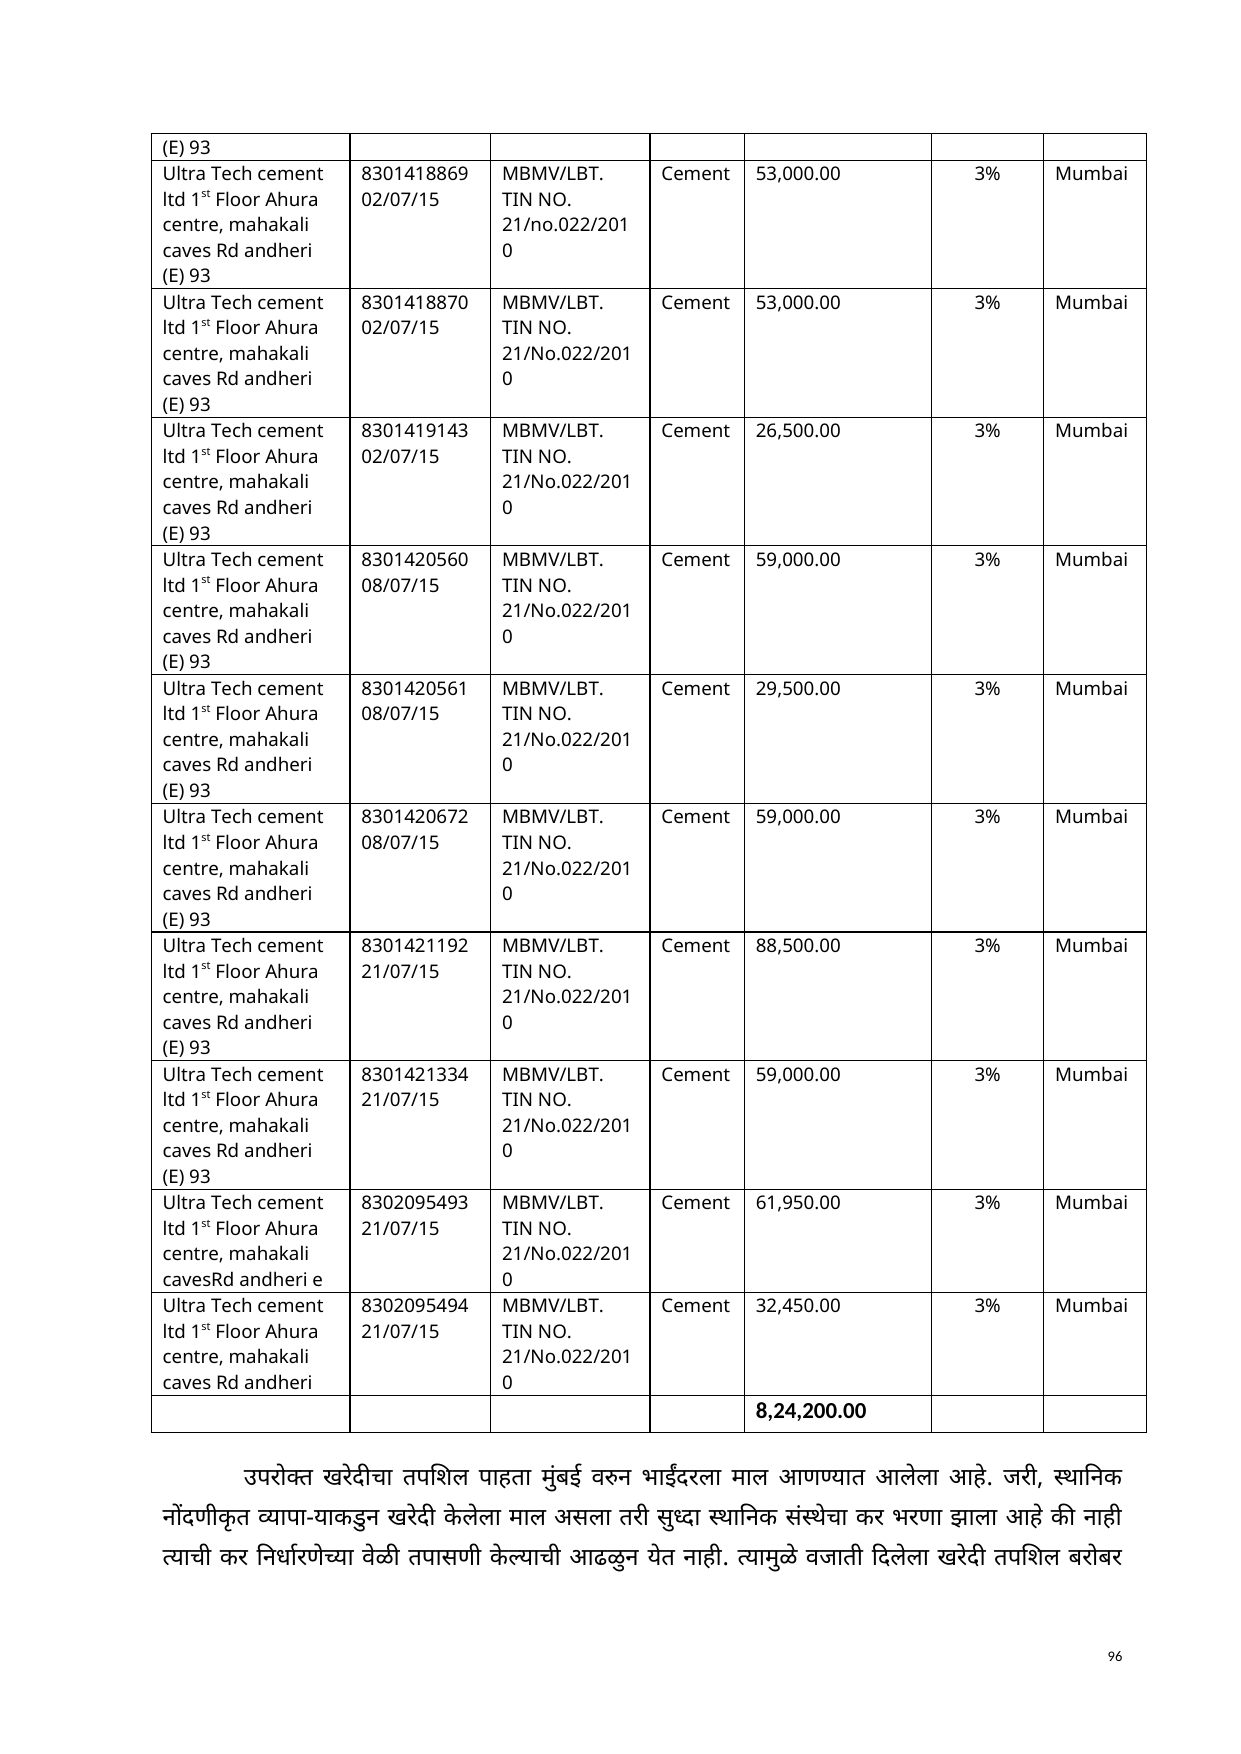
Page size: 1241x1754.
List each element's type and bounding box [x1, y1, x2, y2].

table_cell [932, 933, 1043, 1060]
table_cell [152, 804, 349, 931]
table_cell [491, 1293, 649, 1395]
text [162, 1459, 1122, 1575]
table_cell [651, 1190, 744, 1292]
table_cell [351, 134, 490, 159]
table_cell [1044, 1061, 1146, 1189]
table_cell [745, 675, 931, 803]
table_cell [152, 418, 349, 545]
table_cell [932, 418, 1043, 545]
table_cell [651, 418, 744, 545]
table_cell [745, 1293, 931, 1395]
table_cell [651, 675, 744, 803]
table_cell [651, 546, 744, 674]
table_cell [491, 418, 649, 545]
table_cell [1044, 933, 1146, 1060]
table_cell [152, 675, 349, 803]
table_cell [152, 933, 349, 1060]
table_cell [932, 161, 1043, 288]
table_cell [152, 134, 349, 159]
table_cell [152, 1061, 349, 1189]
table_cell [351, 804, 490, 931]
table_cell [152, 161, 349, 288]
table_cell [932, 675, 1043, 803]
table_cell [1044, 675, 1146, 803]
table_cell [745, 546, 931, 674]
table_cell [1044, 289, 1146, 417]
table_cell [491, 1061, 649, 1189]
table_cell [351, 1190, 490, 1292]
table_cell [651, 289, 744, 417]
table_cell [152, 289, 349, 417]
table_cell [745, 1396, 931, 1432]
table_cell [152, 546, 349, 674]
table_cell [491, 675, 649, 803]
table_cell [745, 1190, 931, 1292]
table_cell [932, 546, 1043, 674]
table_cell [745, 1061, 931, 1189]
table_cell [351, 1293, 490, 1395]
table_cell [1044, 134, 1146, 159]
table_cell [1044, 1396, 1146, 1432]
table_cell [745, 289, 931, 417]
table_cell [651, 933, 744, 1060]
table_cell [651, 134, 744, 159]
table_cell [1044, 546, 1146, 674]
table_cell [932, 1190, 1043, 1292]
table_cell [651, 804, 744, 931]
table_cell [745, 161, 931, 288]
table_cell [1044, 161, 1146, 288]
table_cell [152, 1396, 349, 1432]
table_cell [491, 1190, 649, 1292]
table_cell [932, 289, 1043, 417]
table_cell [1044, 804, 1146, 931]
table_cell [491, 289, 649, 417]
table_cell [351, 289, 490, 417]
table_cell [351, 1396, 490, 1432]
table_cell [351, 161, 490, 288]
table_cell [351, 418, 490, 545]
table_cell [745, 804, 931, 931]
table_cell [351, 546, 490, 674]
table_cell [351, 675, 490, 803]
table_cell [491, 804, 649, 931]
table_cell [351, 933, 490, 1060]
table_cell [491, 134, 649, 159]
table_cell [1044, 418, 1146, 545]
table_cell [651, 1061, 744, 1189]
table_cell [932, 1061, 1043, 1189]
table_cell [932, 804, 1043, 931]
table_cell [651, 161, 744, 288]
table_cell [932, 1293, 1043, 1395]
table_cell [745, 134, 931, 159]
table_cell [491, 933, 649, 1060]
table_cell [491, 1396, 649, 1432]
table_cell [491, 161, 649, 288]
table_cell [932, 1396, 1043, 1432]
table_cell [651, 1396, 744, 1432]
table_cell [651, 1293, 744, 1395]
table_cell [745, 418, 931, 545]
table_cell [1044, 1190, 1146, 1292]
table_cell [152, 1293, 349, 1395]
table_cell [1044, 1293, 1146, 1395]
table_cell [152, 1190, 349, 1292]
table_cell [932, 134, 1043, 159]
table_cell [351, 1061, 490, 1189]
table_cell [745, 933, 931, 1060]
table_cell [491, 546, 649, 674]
